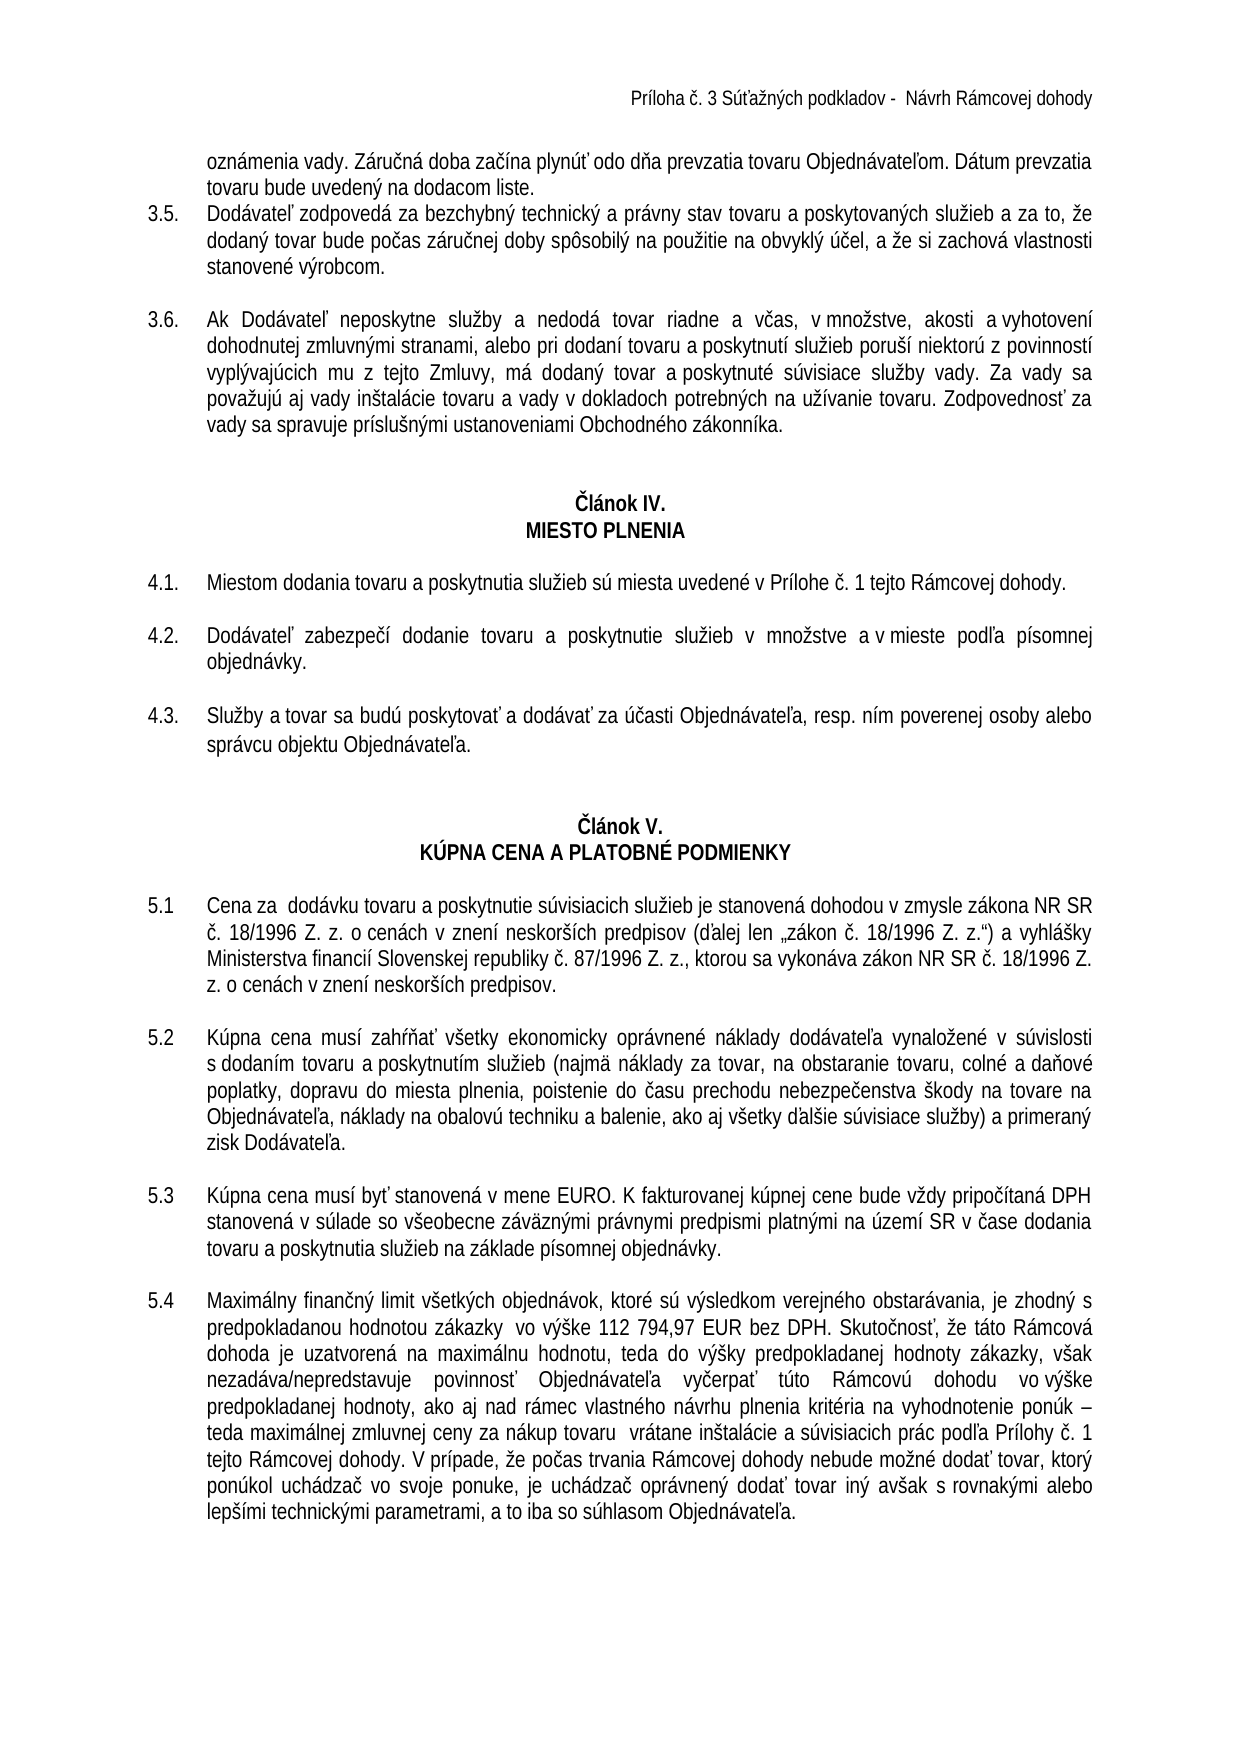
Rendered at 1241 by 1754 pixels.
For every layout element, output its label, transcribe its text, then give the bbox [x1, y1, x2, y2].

list Maximálny finančný limit všetkých objednávok, ktoré sú výsledkom verejného obstarávania, je zhodný s predpokladanou hodnotou zákazky vo výške 112 794,97 EUR bez DPH. Skutočnosť, že táto Rámcová dohoda je uzatvorená na maximálnu hodnotu, teda do výšky predpokladanej hodnoty zákazky, však nezadáva/nepredstavuje povinnosť Objednávateľa vyčerpať túto Rámcovú dohodu vo výške predpokladanej hodnoty, ako aj nad rámec vlastného návrhu plnenia kritéria na vyhodnotenie ponúk – teda maximálnej zmluvnej ceny za nákup tovaru vrátane inštalácie a súvisiacich prác podľa Prílohy č. 1 tejto Rámcovej dohody. V prípade, že počas trvania Rámcovej dohody nebude možné dodať tovar, ktorý ponúkol uchádzač vo svoje ponuke, je uchádzač oprávnený dodať tovar iný avšak s rovnakými alebo lepšími technickými parametrami, a to iba so súhlasom Objednávateľa. [148, 1287, 1093, 1524]
text KÚPNA CENA A PLATOBNÉ PODMIENKY [118, 839, 1093, 866]
list Dodávateľ zabezpečí dodanie tovaru a poskytnutie služieb v množstve a v mieste podľa písomnej objednávky. [148, 622, 1093, 675]
list Miestom dodania tovaru a poskytnutia služieb sú miesta uvedené v Prílohe č. 1 tejto Rámcovej dohody. [148, 569, 1093, 596]
list Cena za dodávku tovaru a poskytnutie súvisiacich služieb je stanovená dohodou v zmysle zákona NR SR č. 18/1996 Z. z. o cenách v znení neskorších predpisov (ďalej len „zákon č. 18/1996 Z. z.“) a vyhlášky Ministerstva financií Slovenskej republiky č. 87/1996 Z. z., ktorou sa vykonáva zákon NR SR č. 18/1996 Z. z. o cenách v znení neskorších predpisov. [148, 892, 1093, 997]
list Ak Dodávateľ neposkytne služby a nedodá tovar riadne a včas, v množstve, akosti a vyhotovení dohodnutej zmluvnými stranami, alebo pri dodaní tovaru a poskytnutí služieb poruší niektorú z povinností vyplývajúcich mu z tejto Zmluvy, má dodaný tovar a poskytnuté súvisiace služby vady. Za vady sa považujú aj vady inštalácie tovaru a vady v dokladoch potrebných na užívanie tovaru. Zodpovednosť za vady sa spravuje príslušnými ustanoveniami Obchodného zákonníka. [148, 306, 1093, 437]
text Článok IV. [148, 490, 1093, 517]
list Dodávateľ zodpovedá za bezchybný technický a právny stav tovaru a poskytovaných služieb a za to, že dodaný tovar bude počas záručnej doby spôsobilý na použitie na obvyklý účel, a že si zachová vlastnosti stanovené výrobcom. [148, 200, 1093, 279]
text Článok V. [148, 813, 1093, 839]
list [148, 148, 1093, 200]
list Kúpna cena musí zahŕňať všetky ekonomicky oprávnené náklady dodávateľa vynaložené v súvislosti s dodaním tovaru a poskytnutím služieb (najmä náklady za tovar, na obstaranie tovaru, colné a daňové poplatky, dopravu do miesta plnenia, poistenie do času prechodu nebezpečenstva škody na tovare na Objednávateľa, náklady na obalovú techniku a balenie, ako aj všetky ďalšie súvisiace služby) a primeraný zisk Dodávateľa. [148, 1024, 1093, 1156]
list Kúpna cena musí byť stanovená v mene EURO. K fakturovanej kúpnej cene bude vždy pripočítaná DPH stanovená v súlade so všeobecne záväznými právnymi predpismi platnými na území SR v čase dodania tovaru a poskytnutia služieb na základe písomnej objednávky. [148, 1182, 1093, 1261]
list Služby a tovar sa budú poskytovať a dodávať za účasti Objednávateľa, resp. ním poverenej osoby alebo správcu objektu Objednávateľa. [148, 701, 1093, 758]
text MIESTO PLNENIA [118, 517, 1093, 543]
